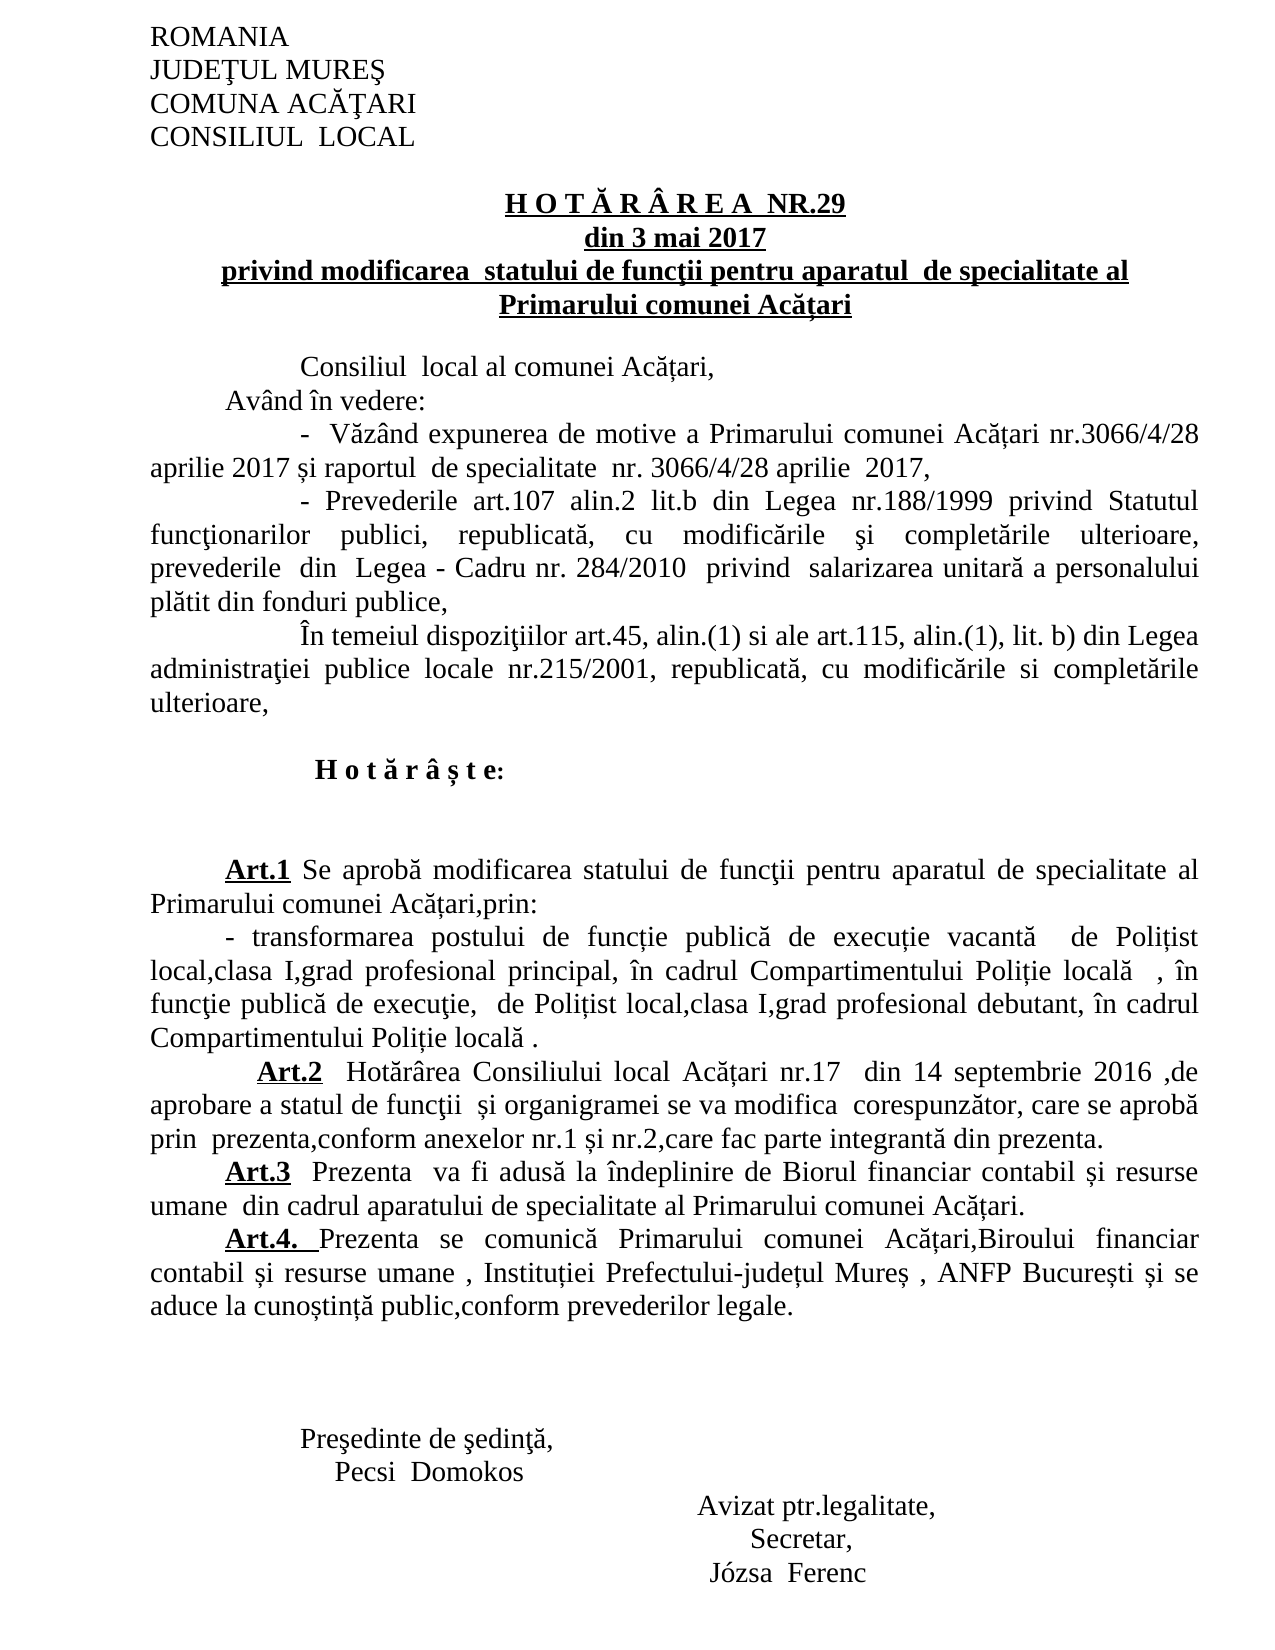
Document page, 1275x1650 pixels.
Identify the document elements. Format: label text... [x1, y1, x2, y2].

text Art.4. Prezenta se comunică Primarului comunei Acățari,Biroului financiar contabil și resurse umane , Instituției Prefectului-județul Mureș , ANFP București și se aduce la cunoștință public,conform prevederilor legale. [150, 1221, 1200, 1322]
text Art.2 Hotărârea Consiliului local Acățari nr.17 din 14 septembrie 2016 ,de aprobare a statul de funcţii și organigramei se va modifica corespunzător, care se aprobă prin prezenta,conform anexelor nr.1 și nr.2,care fac parte integrantă din prezenta. [150, 1054, 1200, 1154]
text H O T Ă R Â R E A NR.29 [150, 186, 1200, 220]
text - transformarea postului de funcție publică de execuție vacantă de Polițist local,clasa I,grad profesional principal, în cadrul Compartimentului Poliție locală , în funcţie publică de execuţie, de Polițist local,clasa I,grad profesional debutant, în cadrul Compartimentului Poliție locală . [150, 919, 1200, 1054]
text - Văzând expunerea de motive a Primarului comunei Acățari nr.3066/4/28 aprilie 2017 și raportul de specialitate nr. 3066/4/28 aprilie 2017, [150, 416, 1200, 483]
text Józsa Ferenc [150, 1555, 1200, 1588]
text Secretar, [150, 1521, 1200, 1555]
text Preşedinte de şedinţă, [150, 1421, 1200, 1454]
text ROMANIA [150, 19, 1200, 52]
text JUDEŢUL MUREŞ [150, 52, 1200, 86]
text Avizat ptr.legalitate, [150, 1488, 1200, 1521]
text - Prevederile art.107 alin.2 lit.b din Legea nr.188/1999 privind Statutul funcţionarilor publici, republicată, cu modificările şi completările ulterioare, prevederile din Legea - Cadru nr. 284/2010 privind salarizarea unitară a personalului plătit din fonduri publice, [150, 483, 1200, 618]
text Consiliul local al comunei Acățari, [150, 349, 1200, 383]
text H o t ă r â ș t e: [225, 752, 1200, 785]
text din 3 mai 2017 [150, 220, 1200, 253]
text privind modificarea statului de funcţii pentru aparatul de specialitate al Primarului comunei Acățari [150, 253, 1200, 321]
text Art.3 Prezenta va fi adusă la îndeplinire de Biorul financiar contabil și resurse umane din cadrul aparatului de specialitate al Primarului comunei Acățari. [150, 1154, 1200, 1221]
text Pecsi Domokos [150, 1454, 1200, 1488]
text În temeiul dispoziţiilor art.45, alin.(1) si ale art.115, alin.(1), lit. b) din Legea administraţiei publice locale nr.215/2001, republicată, cu modificările si completările ulterioare, [150, 618, 1200, 718]
text COMUNA ACĂŢARI [150, 86, 1200, 119]
text Având în vedere: [150, 383, 1200, 416]
text CONSILIUL LOCAL [150, 119, 1200, 153]
text Art.1 Se aprobă modificarea statului de funcţii pentru aparatul de specialitate al Primarului comunei Acățari,prin: [150, 852, 1200, 919]
